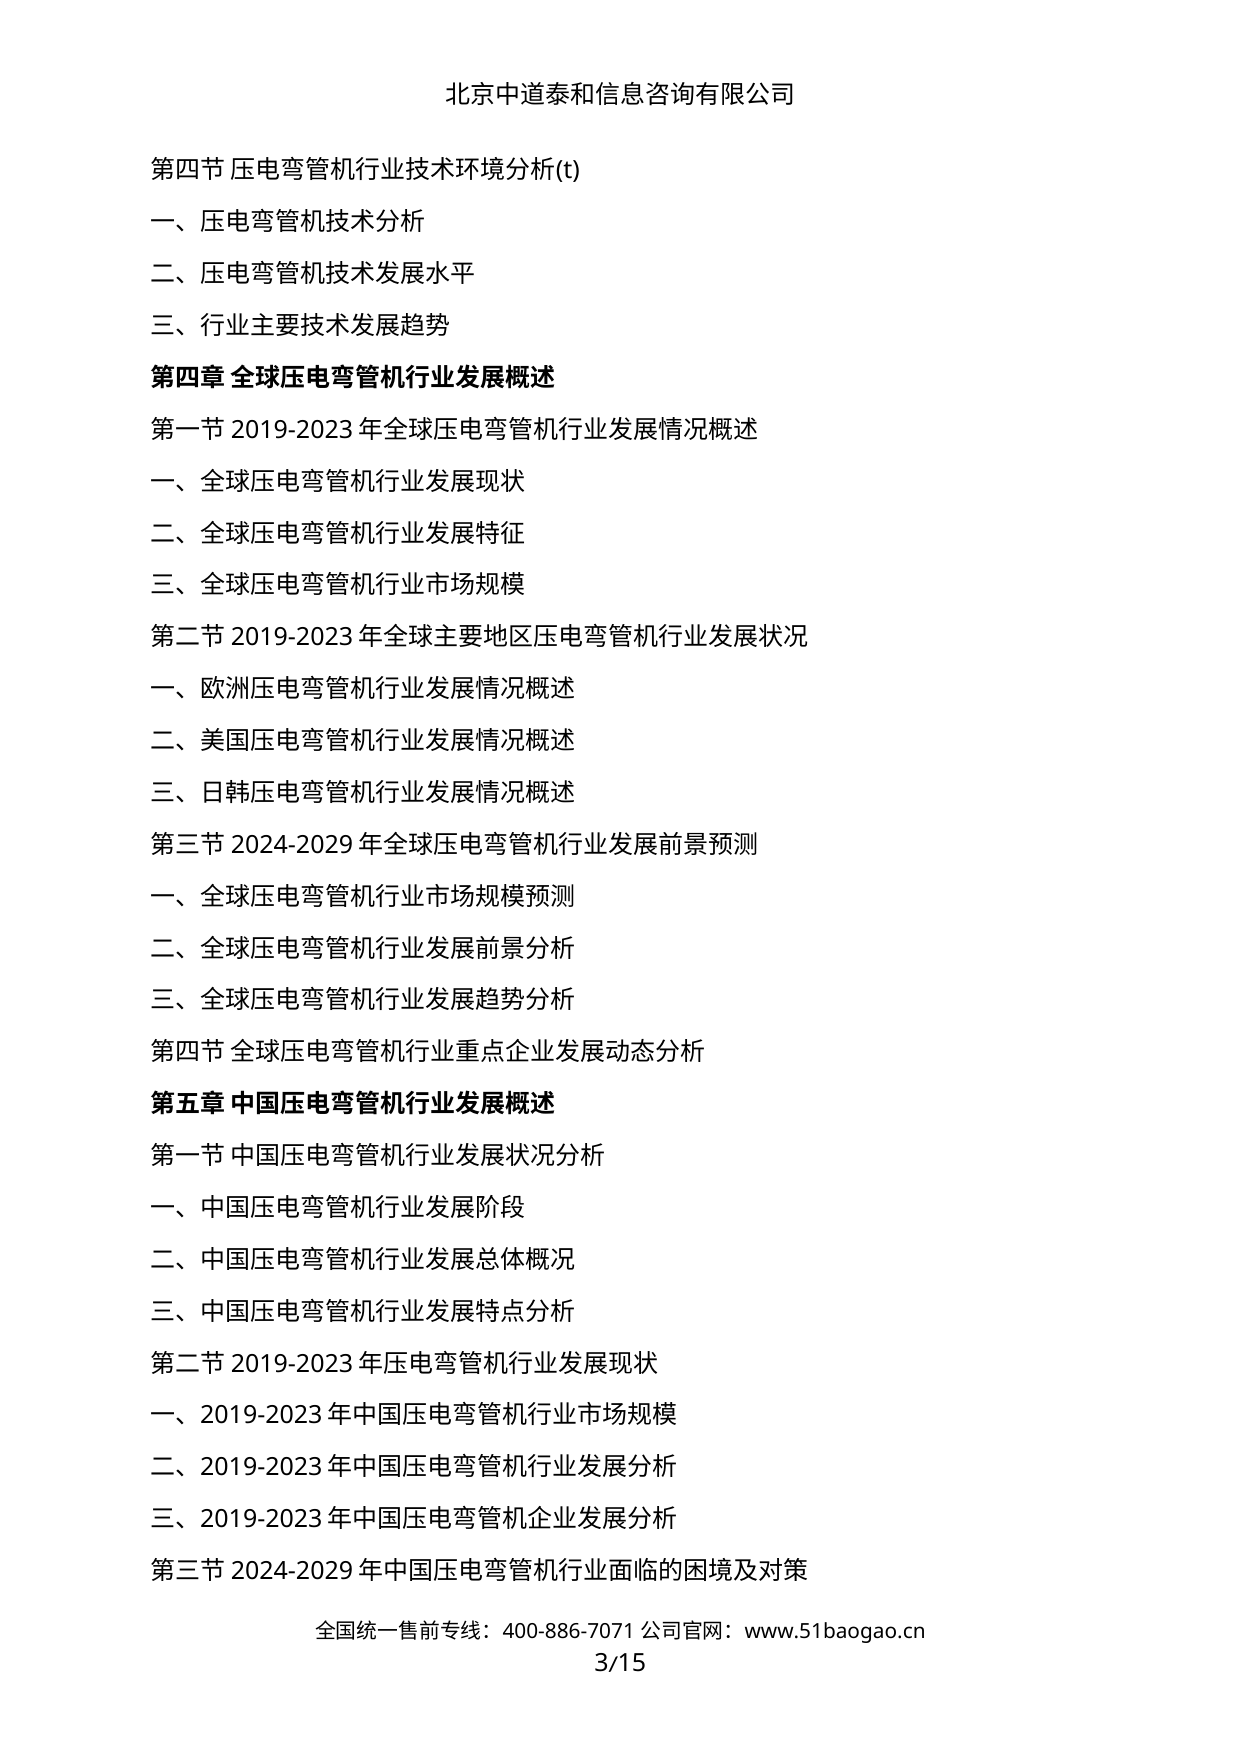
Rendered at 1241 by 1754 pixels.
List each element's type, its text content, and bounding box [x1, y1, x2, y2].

text 二、中国压电弯管机行业发展总体概况 [150, 1239, 1090, 1276]
text 二、全球压电弯管机行业发展前景分析 [150, 928, 1090, 964]
text 一、全球压电弯管机行业发展现状 [150, 461, 1090, 497]
text 第二节 2019-2023年全球主要地区压电弯管机行业发展状况 [150, 617, 1090, 653]
text 二、2019-2023年中国压电弯管机行业发展分析 [150, 1447, 1090, 1483]
text 第四节 全球压电弯管机行业重点企业发展动态分析 [150, 1032, 1090, 1068]
text 三、行业主要技术发展趋势 [150, 306, 1090, 342]
text 第一节 中国压电弯管机行业发展状况分析 [150, 1136, 1090, 1172]
text 第三节 2024-2029年中国压电弯管机行业面临的困境及对策 [150, 1551, 1090, 1587]
text 二、压电弯管机技术发展水平 [150, 254, 1090, 290]
text 三、2019-2023年中国压电弯管机企业发展分析 [150, 1499, 1090, 1535]
text 二、全球压电弯管机行业发展特征 [150, 513, 1090, 549]
text 一、2019-2023年中国压电弯管机行业市场规模 [150, 1395, 1090, 1431]
text 一、中国压电弯管机行业发展阶段 [150, 1187, 1090, 1224]
text 一、全球压电弯管机行业市场规模预测 [150, 876, 1090, 912]
text 一、压电弯管机技术分析 [150, 202, 1090, 238]
text 第三节 2024-2029年全球压电弯管机行业发展前景预测 [150, 824, 1090, 861]
text 一、欧洲压电弯管机行业发展情况概述 [150, 669, 1090, 705]
text 三、中国压电弯管机行业发展特点分析 [150, 1291, 1090, 1327]
text 第二节 2019-2023年压电弯管机行业发展现状 [150, 1343, 1090, 1379]
text 第四章 全球压电弯管机行业发展概述 [150, 357, 1090, 394]
text 三、全球压电弯管机行业发展趋势分析 [150, 980, 1090, 1016]
text 第五章 中国压电弯管机行业发展概述 [150, 1084, 1090, 1120]
text 三、全球压电弯管机行业市场规模 [150, 565, 1090, 601]
text 第四节 压电弯管机行业技术环境分析(t) [150, 150, 1090, 186]
text 二、美国压电弯管机行业发展情况概述 [150, 721, 1090, 757]
text 第一节 2019-2023年全球压电弯管机行业发展情况概述 [150, 409, 1090, 446]
text 三、日韩压电弯管机行业发展情况概述 [150, 772, 1090, 809]
